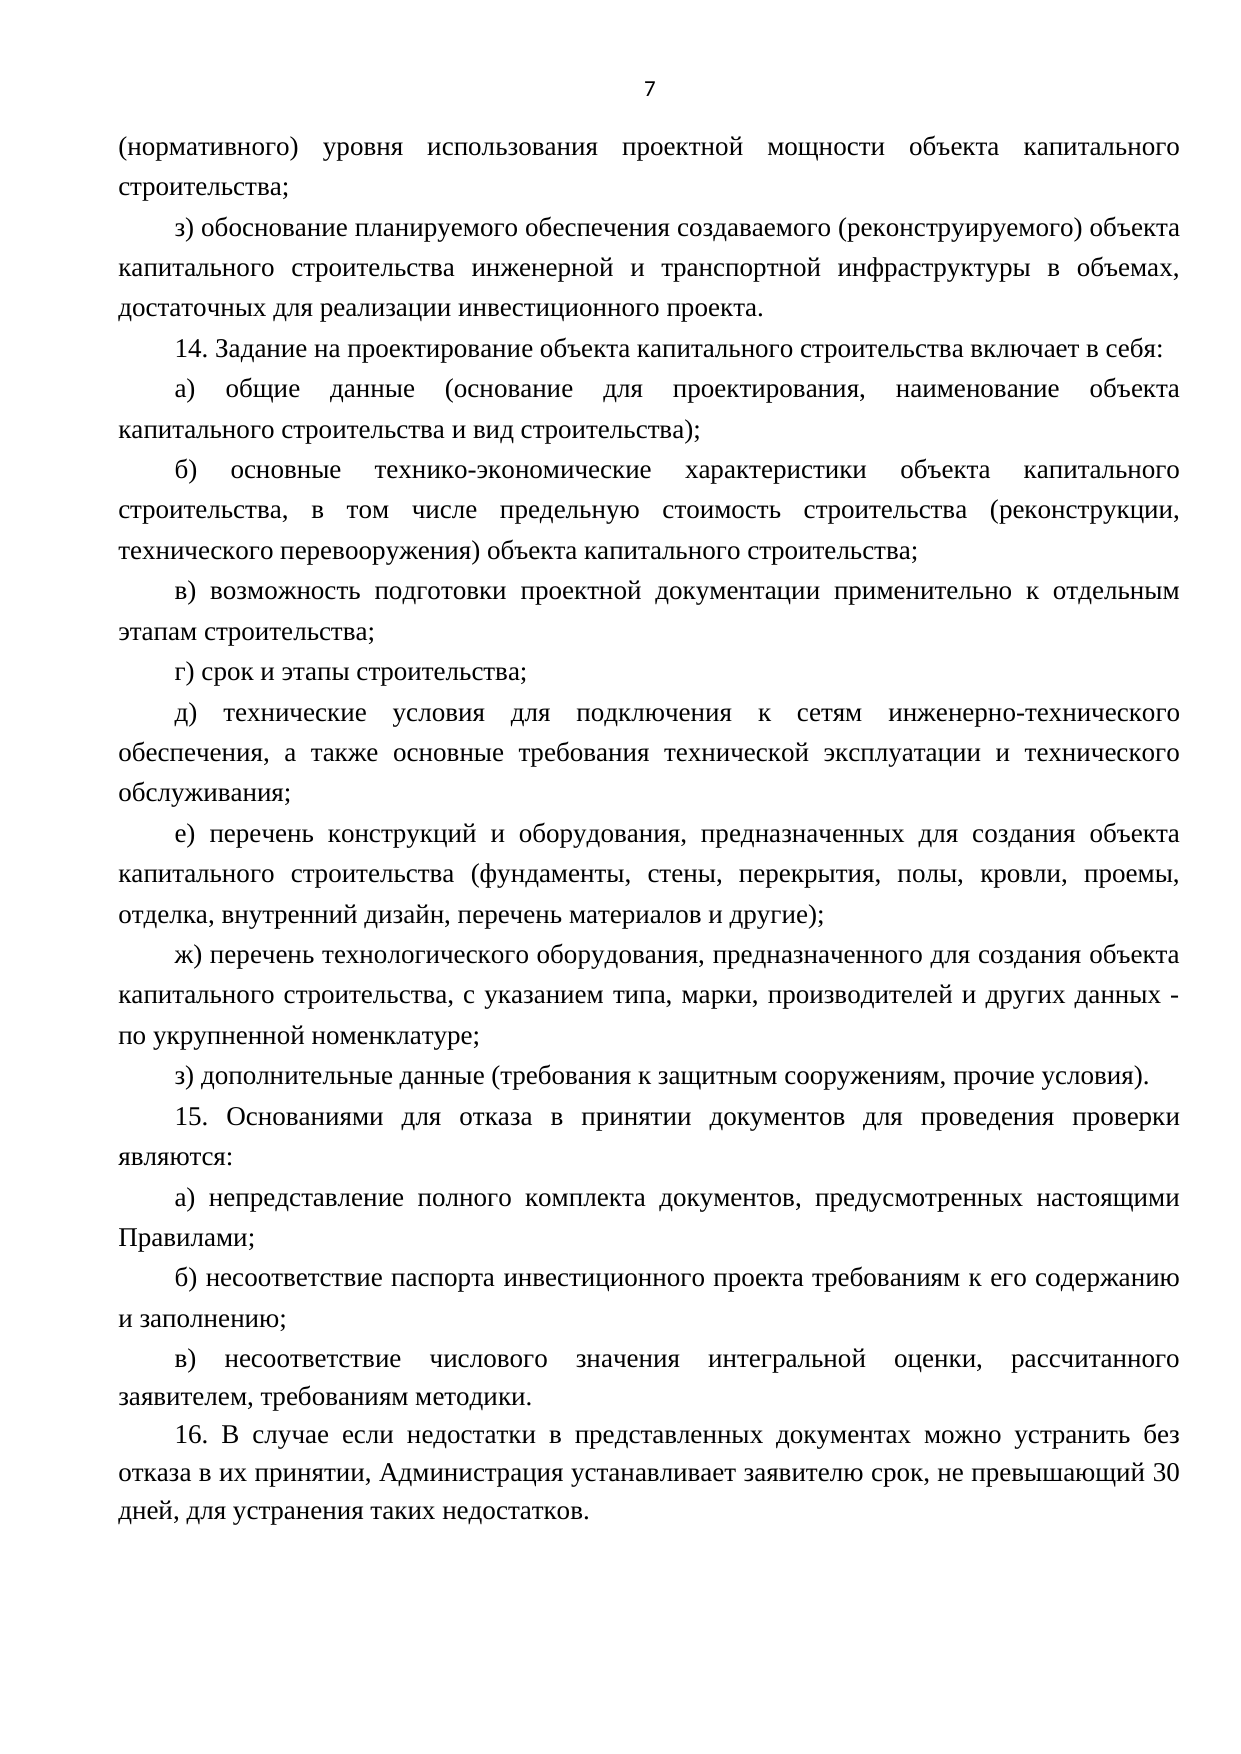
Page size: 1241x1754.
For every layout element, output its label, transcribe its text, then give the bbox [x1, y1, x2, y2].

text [118, 130, 1181, 201]
text 14. Задание на проектирование объекта капитального строительства включает в себя: [118, 332, 1181, 363]
text а) общие данные (основание для проектирования, наименование объекта капитального строительства и вид строительства); [118, 372, 1181, 444]
text г) срок и этапы строительства; [118, 655, 1181, 686]
text е) перечень конструкций и оборудования, предназначенных для создания объекта капитального строительства (фундаменты, стены, перекрытия, полы, кровли, проемы, отделка, внутренний дизайн, перечень материалов и другие); [118, 817, 1181, 929]
text в) возможность подготовки проектной документации применительно к отдельным этапам строительства; [118, 574, 1181, 646]
text з) дополнительные данные (требования к защитным сооружениям, прочие условия). [118, 1059, 1181, 1091]
text 15. Основаниями для отказа в принятии документов для проведения проверки являются: [118, 1100, 1181, 1171]
text б) несоответствие паспорта инвестиционного проекта требованиям к его содержанию и заполнению; [118, 1261, 1181, 1333]
text в) несоответствие числового значения интегральной оценки, рассчитанного заявителем, требованиям методики. [118, 1342, 1181, 1411]
text ж) перечень технологического оборудования, предназначенного для создания объекта капитального строительства, с указанием типа, марки, производителей и других данных - по укрупненной номенклатуре; [118, 938, 1181, 1050]
text а) непредставление полного комплекта документов, предусмотренных настоящими Правилами; [118, 1181, 1181, 1252]
text д) технические условия для подключения к сетям инженерно-технического обеспечения, а также основные требования технической эксплуатации и технического обслуживания; [118, 696, 1181, 808]
text з) обоснование планируемого обеспечения создаваемого (реконструируемого) объекта капитального строительства инженерной и транспортной инфраструктуры в объемах, достаточных для реализации инвестиционного проекта. [118, 211, 1181, 323]
text 16. В случае если недостатки в представленных документах можно устранить без отказа в их принятии, Администрация устанавливает заявителю срок, не превышающий 30 дней, для устранения таких недостатков. [118, 1418, 1181, 1525]
text б) основные технико-экономические характеристики объекта капитального строительства, в том числе предельную стоимость строительства (реконструкции, технического перевооружения) объекта капитального строительства; [118, 453, 1181, 565]
